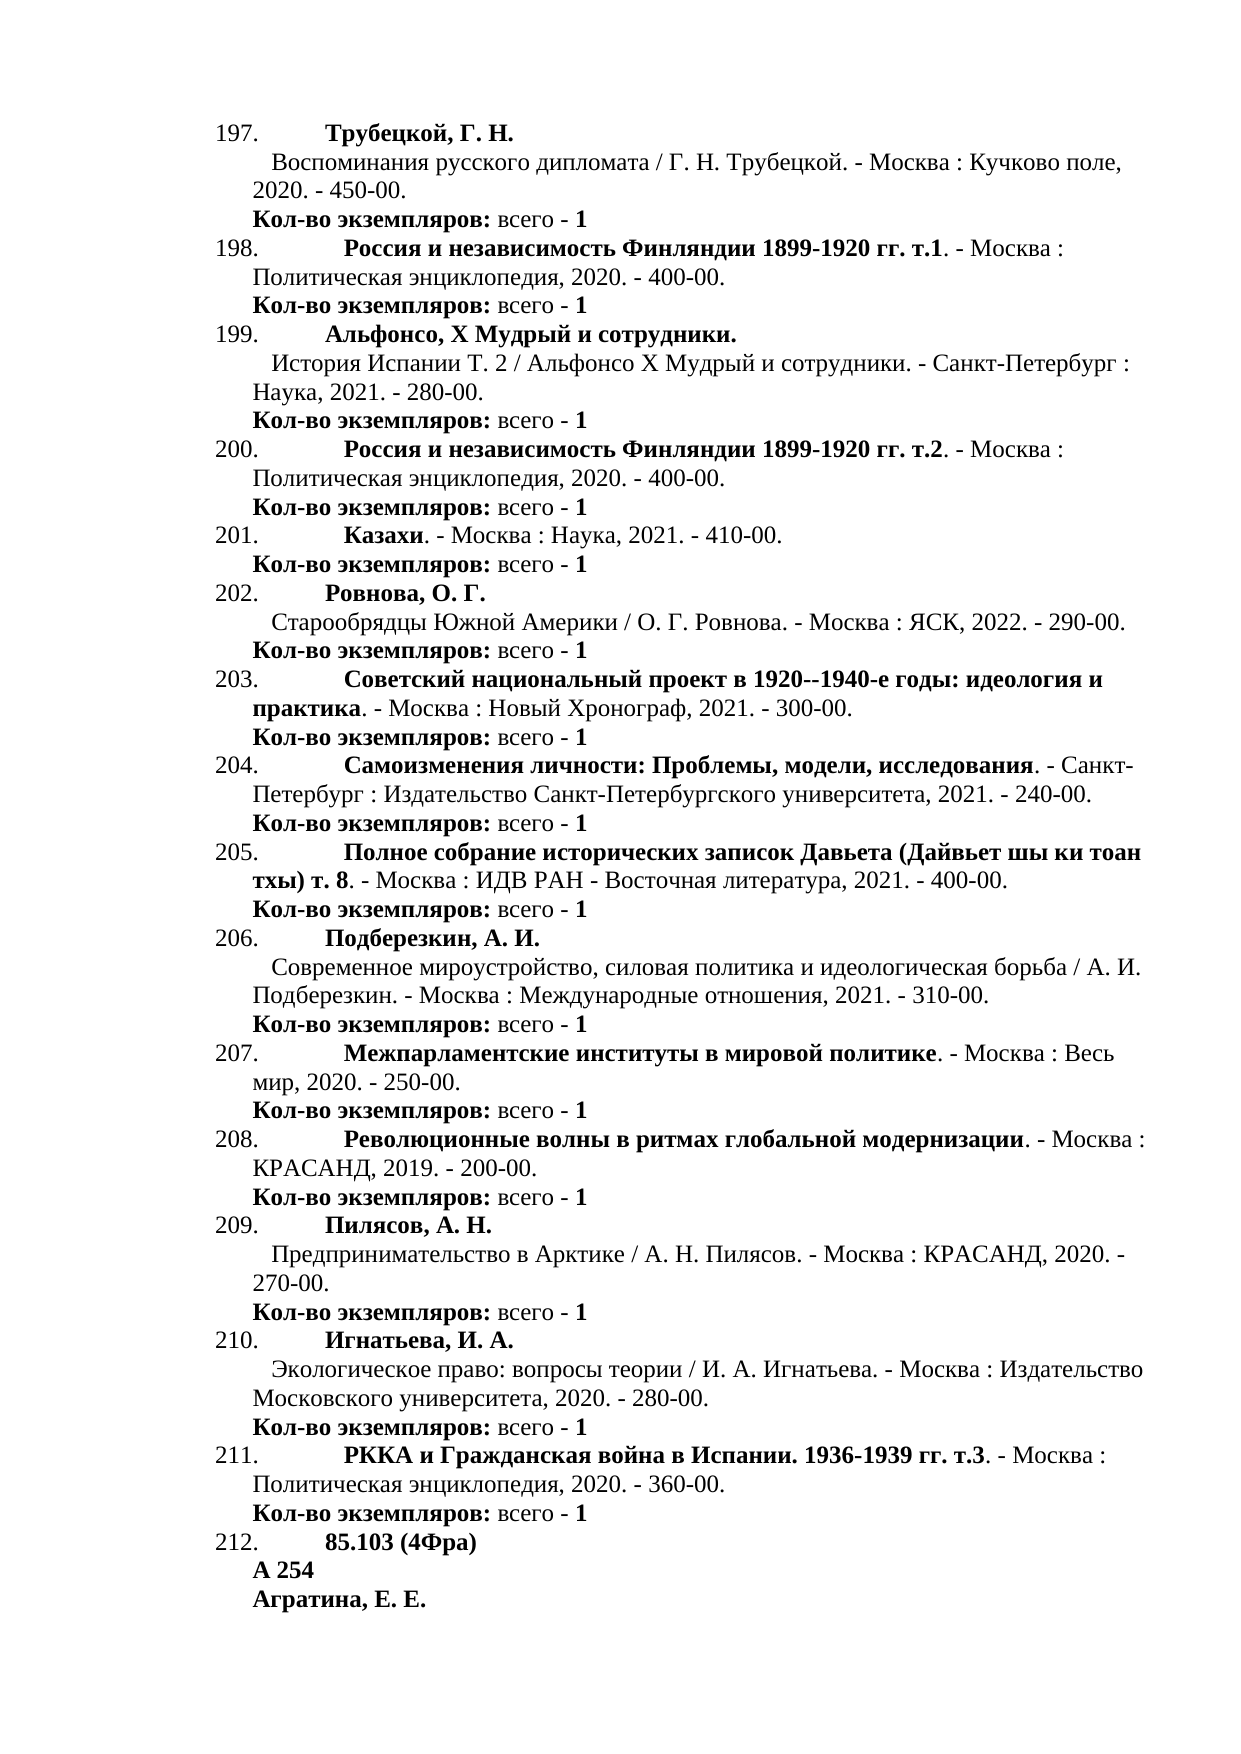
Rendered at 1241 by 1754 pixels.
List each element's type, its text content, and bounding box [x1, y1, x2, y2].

list Казахи. - Москва : Наука, 2021. - 410-00. Кол-во экземпляров: всего - 1 [215, 521, 1152, 578]
list Советский национальный проект в 1920--1940-е годы: идеология и практика. - Москва : Новый Хронограф, 2021. - 300-00. Кол-во экземпляров: всего - 1 [215, 664, 1152, 751]
list Самоизменения личности: Проблемы, модели, исследования. - Санкт-Петербург : Издательство Санкт-Петербургского университета, 2021. - 240-00. Кол-во экземпляров: всего - 1 [215, 751, 1152, 837]
list Россия и независимость Финляндии 1899-1920 гг. т.2. - Москва : Политическая энциклопедия, 2020. - 400-00. Кол-во экземпляров: всего - 1 [215, 434, 1152, 521]
list Игнатьева, И. А. Экологическое право: вопросы теории / И. А. Игнатьева. - Москва : Издательство Московского университета, 2020. - 280-00. Кол-во экземпляров: всего - 1 [215, 1326, 1152, 1441]
list Трубецкой, Г. Н. Воспоминания русского дипломата / Г. Н. Трубецкой. - Москва : Кучково поле, 2020. - 450-00. Кол-во экземпляров: всего - 1 [215, 118, 1152, 233]
list Подберезкин, А. И. Современное мироустройство, силовая политика и идеологическая борьба / А. И. Подберезкин. - Москва : Международные отношения, 2021. - 310-00. Кол-во экземпляров: всего - 1 [215, 923, 1152, 1038]
list Ровнова, О. Г. Старообрядцы Южной Америки / О. Г. Ровнова. - Москва : ЯСК, 2022. - 290-00. Кол-во экземпляров: всего - 1 [215, 578, 1152, 664]
list Альфонсо, X Мудрый и сотрудники. История Испании Т. 2 / Альфонсо X Мудрый и сотрудники. - Санкт-Петербург : Наука, 2021. - 280-00. Кол-во экземпляров: всего - 1 [215, 319, 1152, 434]
list Пилясов, А. Н. Предпринимательство в Арктике / А. Н. Пилясов. - Москва : КРАСАНД, 2020. - 270-00. Кол-во экземпляров: всего - 1 [215, 1211, 1152, 1326]
list Россия и независимость Финляндии 1899-1920 гг. т.1. - Москва : Политическая энциклопедия, 2020. - 400-00. Кол-во экземпляров: всего - 1 [215, 233, 1152, 319]
list Революционные волны в ритмах глобальной модернизации. - Москва : КРАСАНД, 2019. - 200-00. Кол-во экземпляров: всего - 1 [215, 1124, 1152, 1211]
list РККА и Гражданская война в Испании. 1936-1939 гг. т.3. - Москва : Политическая энциклопедия, 2020. - 360-00. Кол-во экземпляров: всего - 1 [215, 1441, 1152, 1527]
list Межпарламентские институты в мировой политике. - Москва : Весь мир, 2020. - 250-00. Кол-во экземпляров: всего - 1 [215, 1038, 1152, 1124]
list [215, 1527, 1152, 1613]
list Полное собрание исторических записок Давьета (Дайвьет шы ки тоан тхы) т. 8. - Москва : ИДВ РАН - Восточная литература, 2021. - 400-00. Кол-во экземпляров: всего - 1 [215, 837, 1152, 923]
